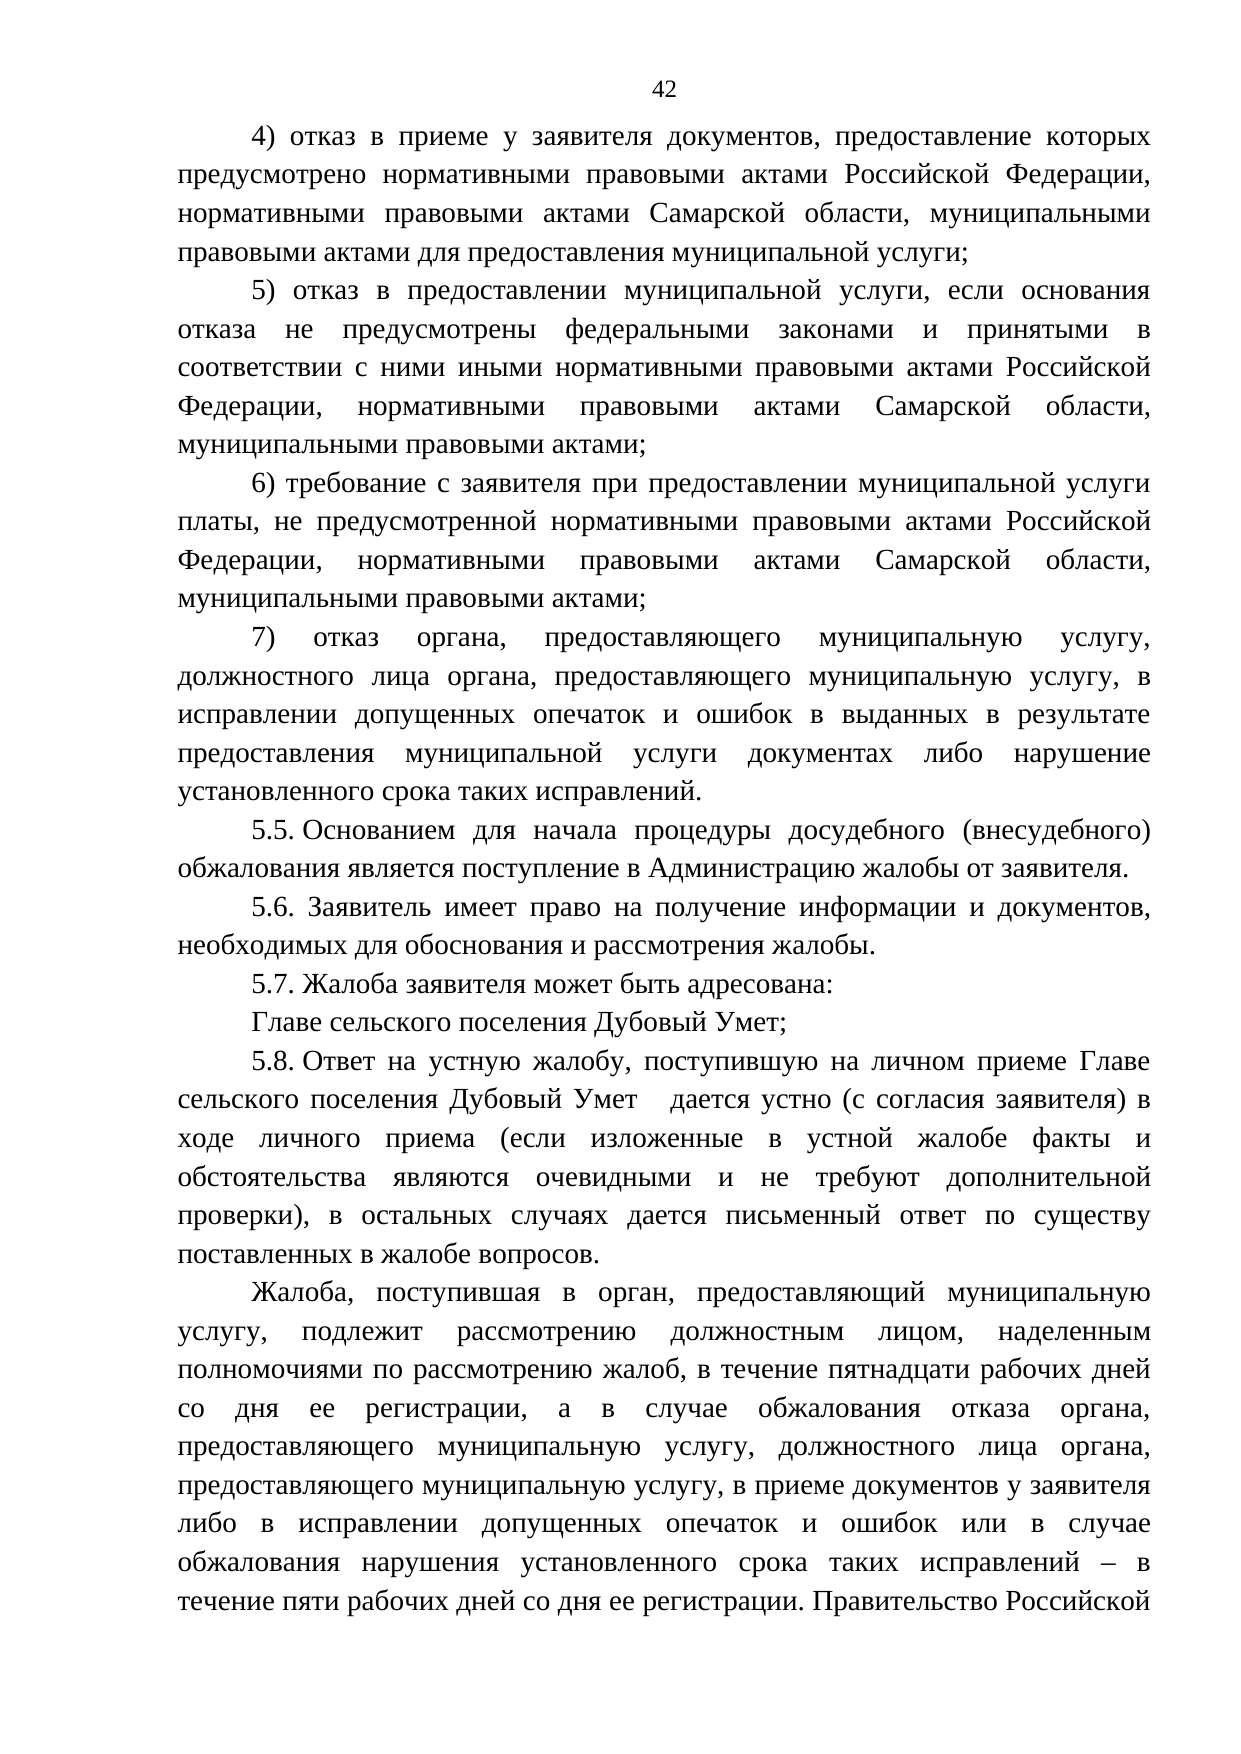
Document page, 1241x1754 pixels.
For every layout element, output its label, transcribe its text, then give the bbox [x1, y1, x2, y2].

text 5.7. Жалоба заявителя может быть адресована: [177, 966, 1152, 999]
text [177, 1274, 1152, 1616]
text 5.8. Ответ на устную жалобу, поступившую на личном приеме Главе сельского поселения Дубовый Умет дается устно (с согласия заявителя) в ходе личного приема (если изложенные в устной жалобе факты и обстоятельства являются очевидными и не требуют дополнительной проверки), в остальных случаях дается письменный ответ по существу поставленных в жалобе вопросов. [177, 1043, 1152, 1269]
text 6) требование с заявителя при предоставлении муниципальной услуги платы, не предусмотренной нормативными правовыми актами Российской Федерации, нормативными правовыми актами Самарской области, муниципальными правовыми актами; [177, 465, 1152, 614]
text 7) отказ органа, предоставляющего муниципальную услугу, должностного лица органа, предоставляющего муниципальную услугу, в исправлении допущенных опечаток и ошибок в выданных в результате предоставления муниципальной услуги документах либо нарушение установленного срока таких исправлений. [177, 619, 1152, 807]
text 5.6. Заявитель имеет право на получение информации и документов, необходимых для обоснования и рассмотрения жалобы. [177, 889, 1152, 961]
text 5) отказ в предоставлении муниципальной услуги, если основания отказа не предусмотрены федеральными законами и принятыми в соответствии с ними иными нормативными правовыми актами Российской Федерации, нормативными правовыми актами Самарской области, муниципальными правовыми актами; [177, 272, 1152, 460]
text 4) отказ в приеме у заявителя документов, предоставление которых предусмотрено нормативными правовыми актами Российской Федерации, нормативными правовыми актами Самарской области, муниципальными правовыми актами для предоставления муниципальной услуги; [177, 118, 1152, 267]
text Главе сельского поселения Дубовый Умет; [177, 1004, 1152, 1038]
text 5.5. Основанием для начала процедуры досудебного (внесудебного) обжалования является поступление в Администрацию жалобы от заявителя. [177, 812, 1152, 884]
